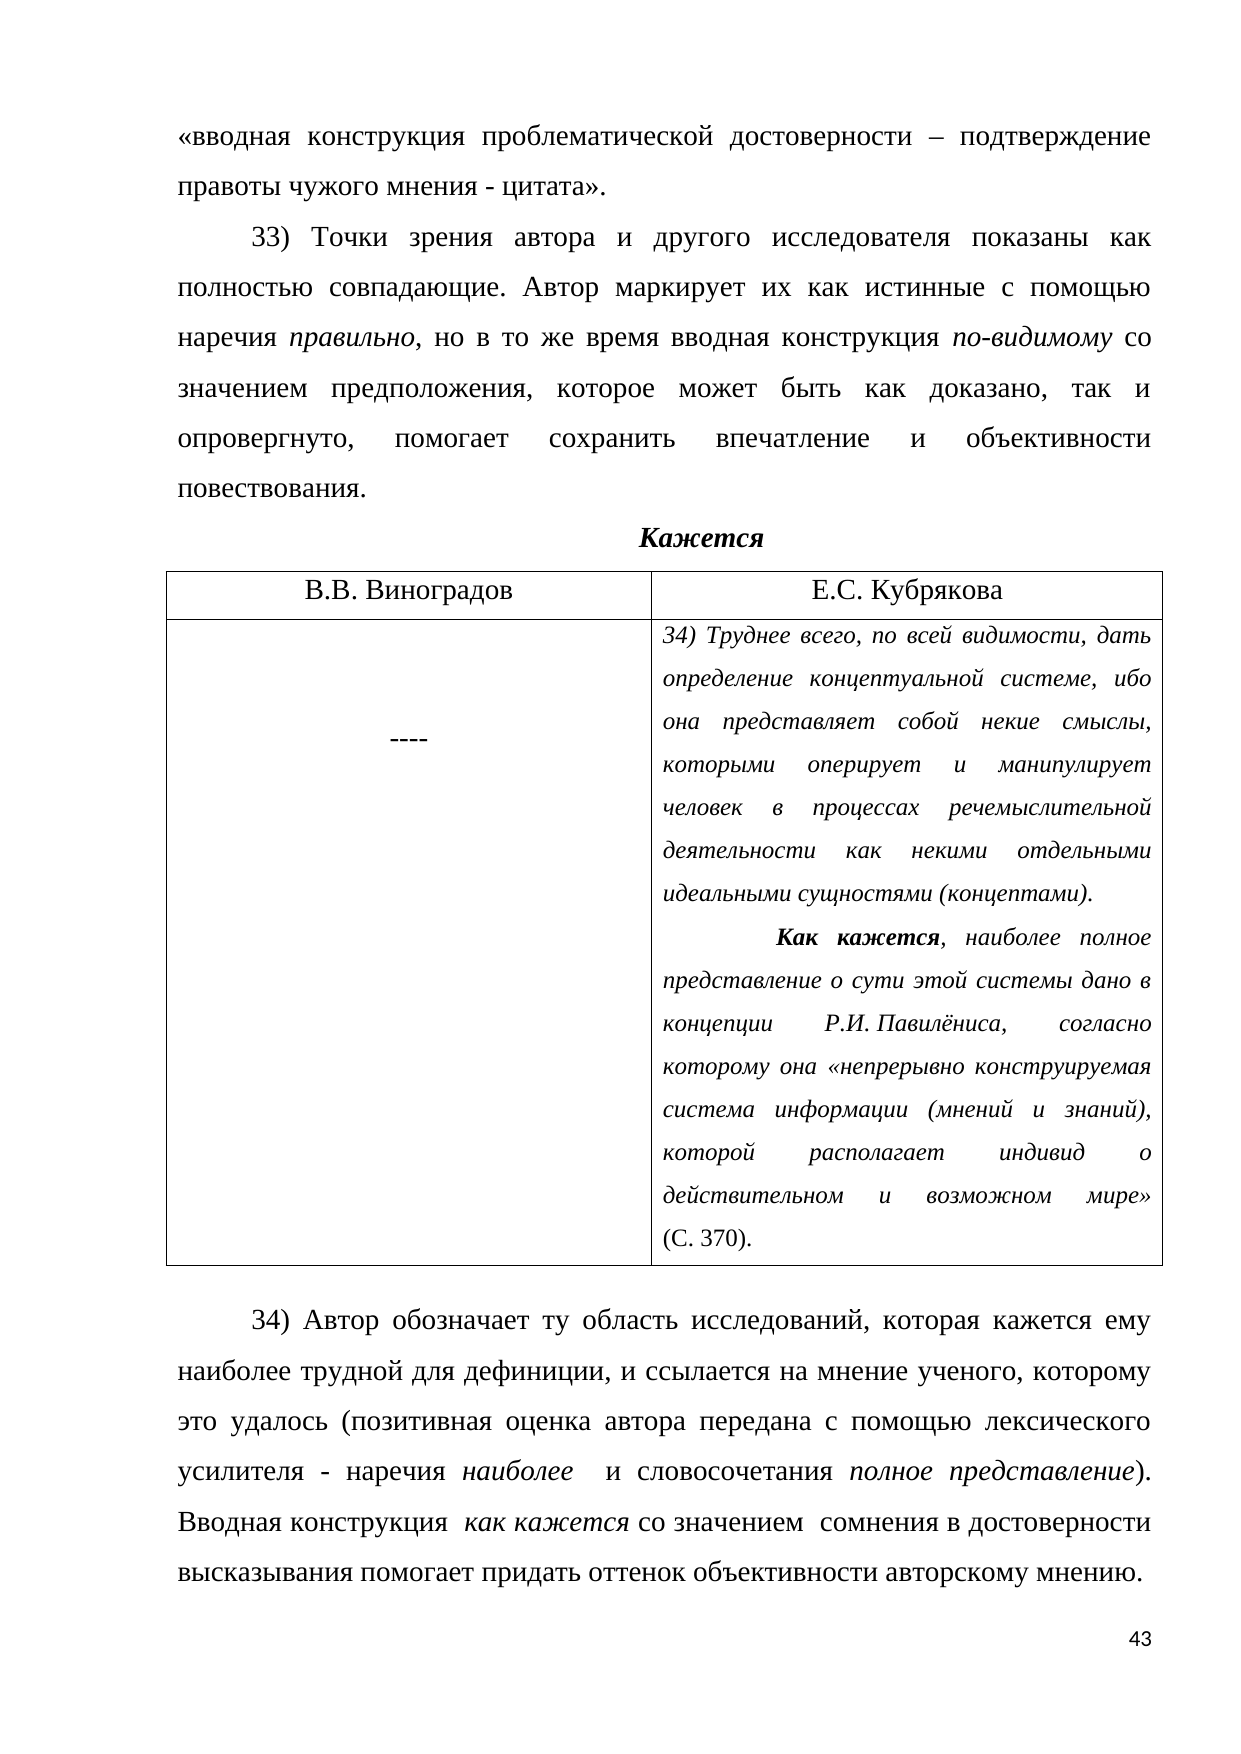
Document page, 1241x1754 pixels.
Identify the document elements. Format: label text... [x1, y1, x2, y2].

table_header Е.С. Кубрякова [652, 572, 1162, 619]
table_cell ---- [167, 620, 651, 1265]
table_cell 34) Труднее всего, по всей видимости, дать определение концептуальной системе, ибо она представляет собой некие смыслы, которыми оперирует и манипулирует человек в процессах речемыслительной деятельности как некими отдельными идеальными сущностями (концептами). Как кажется, наиболее полное представление о сути этой системы дано в концепции Р.И. Павилёниса, согласно которому она «непрерывно конструируемая система информации (мнений и знаний), которой располагает индивид о действительном и возможном мире» (С. 370). [652, 620, 1162, 1265]
text 33) Точки зрения автора и другого исследователя показаны как полностью совпадающие. Автор маркирует их как истинные с помощью наречия правильно, но в то же время вводная конструкция по-видимому со значением предположения, которое может быть как доказано, так и опровергнуто, помогает сохранить впечатление и объективности повествования. [177, 219, 1152, 504]
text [177, 118, 1152, 202]
table_header В.В. Виноградов [167, 572, 651, 619]
text Кажется [177, 521, 1152, 554]
text 34) Автор обозначает ту область исследований, которая кажется ему наиболее трудной для дефиниции, и ссылается на мнение ученого, которому это удалось (позитивная оценка автора передана с помощью лексического усилителя - наречия наиболее и словосочетания полное представление). Вводная конструкция как кажется со значением сомнения в достоверности высказывания помогает придать оттенок объективности авторскому мнению. [177, 1302, 1152, 1587]
